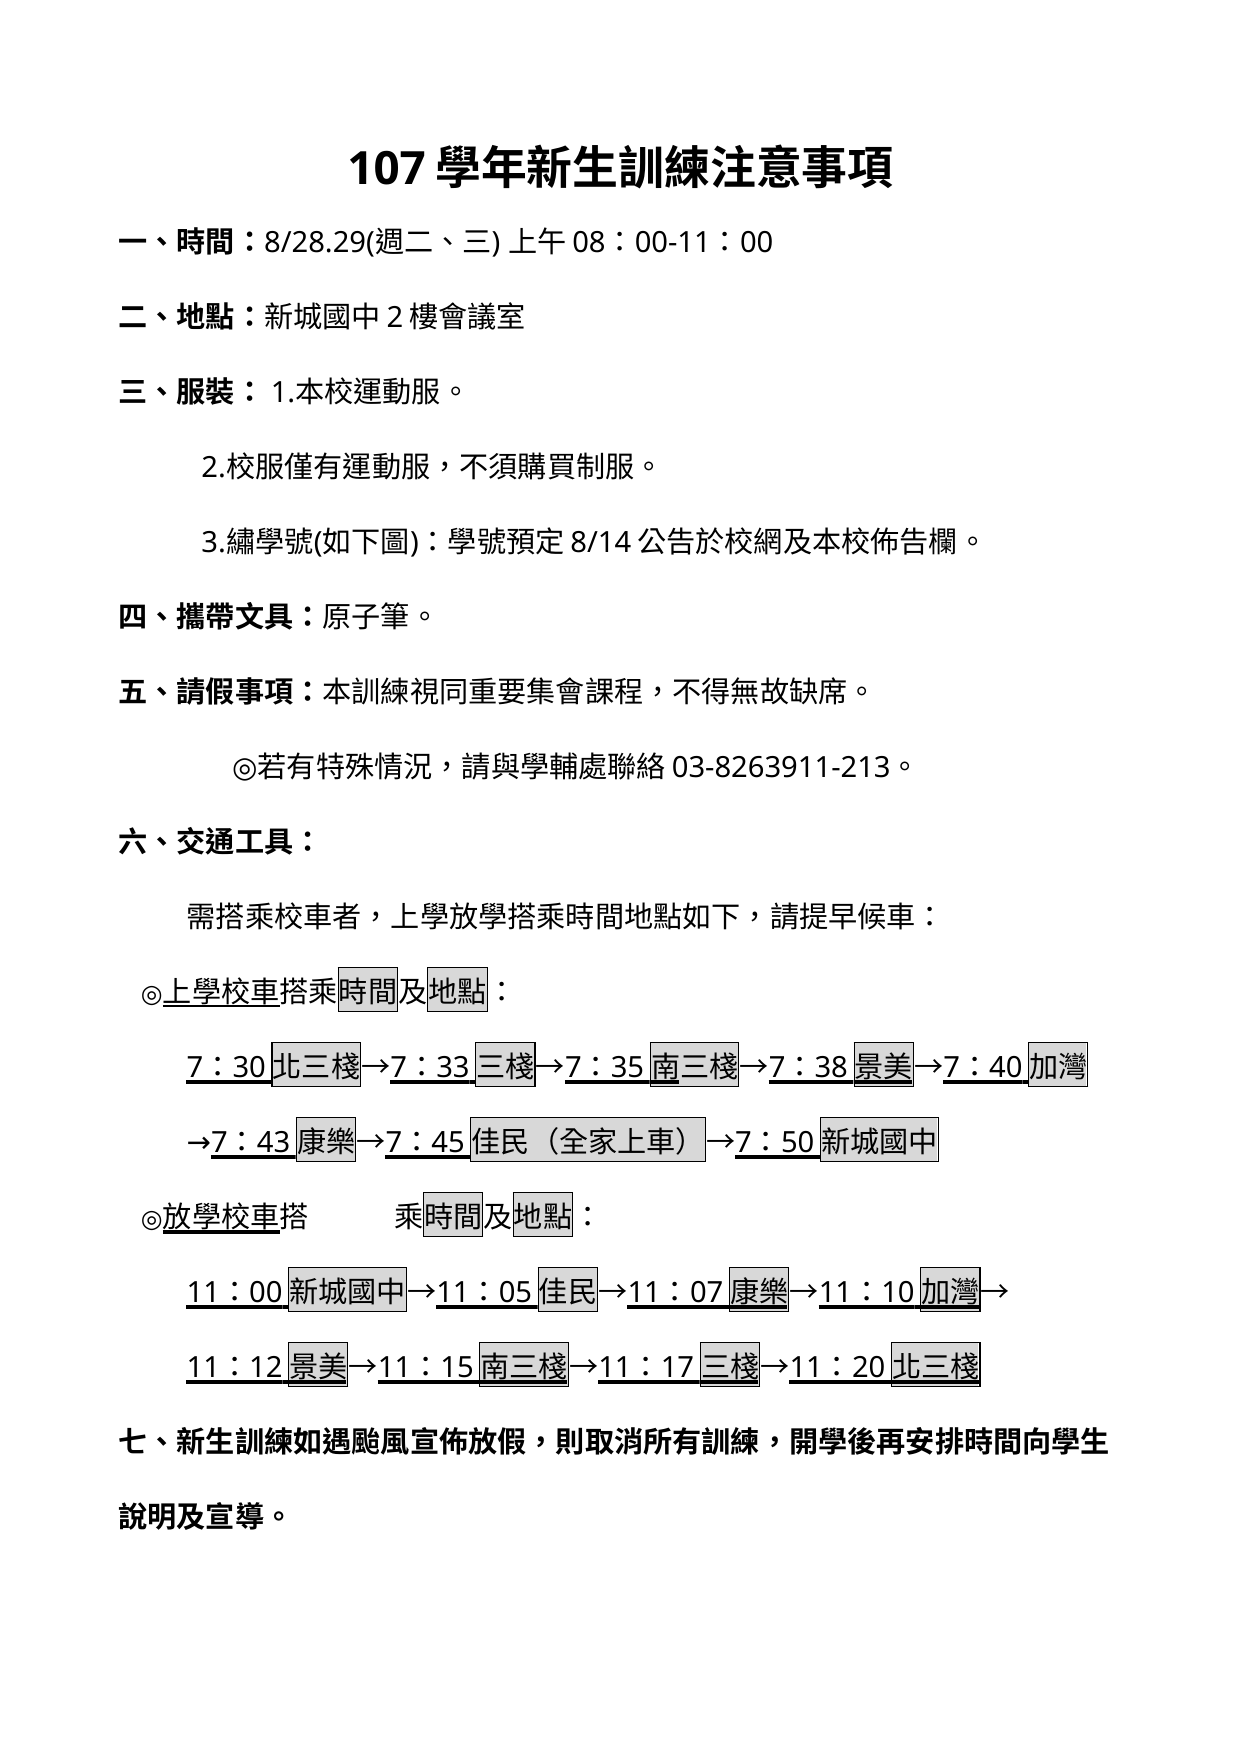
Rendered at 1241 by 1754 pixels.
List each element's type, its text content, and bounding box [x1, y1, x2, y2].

text ◎放學校車搭乘時間及地點： [118, 1177, 1122, 1252]
text 三、服裝： 1.本校運動服。 [118, 352, 1122, 427]
text 六、交通工具： [118, 802, 1122, 877]
text 11：12景美→11：15南三棧→11：17三棧→11：20北三棧 [118, 1327, 1122, 1402]
text ◎上學校車搭乘時間及地點： [118, 952, 1122, 1027]
text 2.校服僅有運動服，不須購買制服。 [118, 427, 1122, 502]
text →7：43康樂→7：45佳民（全家上車）→7：50新城國中 [118, 1102, 1122, 1177]
text 二、地點：新城國中2樓會議室 [118, 277, 1122, 352]
text 11：00新城國中→11：05佳民→11：07康樂→11：10加灣→ [118, 1252, 1122, 1327]
text ◎若有特殊情況，請與學輔處聯絡03-8263911-213。 [118, 727, 1122, 802]
text 七、新生訓練如遇颱風宣佈放假，則取消所有訓練，開學後再安排時間向學生說明及宣導。 [118, 1402, 1122, 1552]
text 五、請假事項：本訓練視同重要集會課程，不得無故缺席。 [118, 652, 1122, 727]
text 3.繡學號(如下圖)：學號預定8/14公告於校網及本校佈告欄。 [118, 502, 1122, 577]
text 107學年新生訓練注意事項 [118, 127, 1122, 202]
text 一、時間：8/28.29(週二、三) 上午08：00-11：00 [118, 202, 1122, 277]
text 四、攜帶文具：原子筆。 [118, 577, 1122, 652]
text 7：30北三棧→7：33三棧→7：35南三棧→7：38景美→7：40加灣 [118, 1027, 1122, 1102]
text 需搭乘校車者，上學放學搭乘時間地點如下，請提早候車： [118, 877, 1122, 952]
